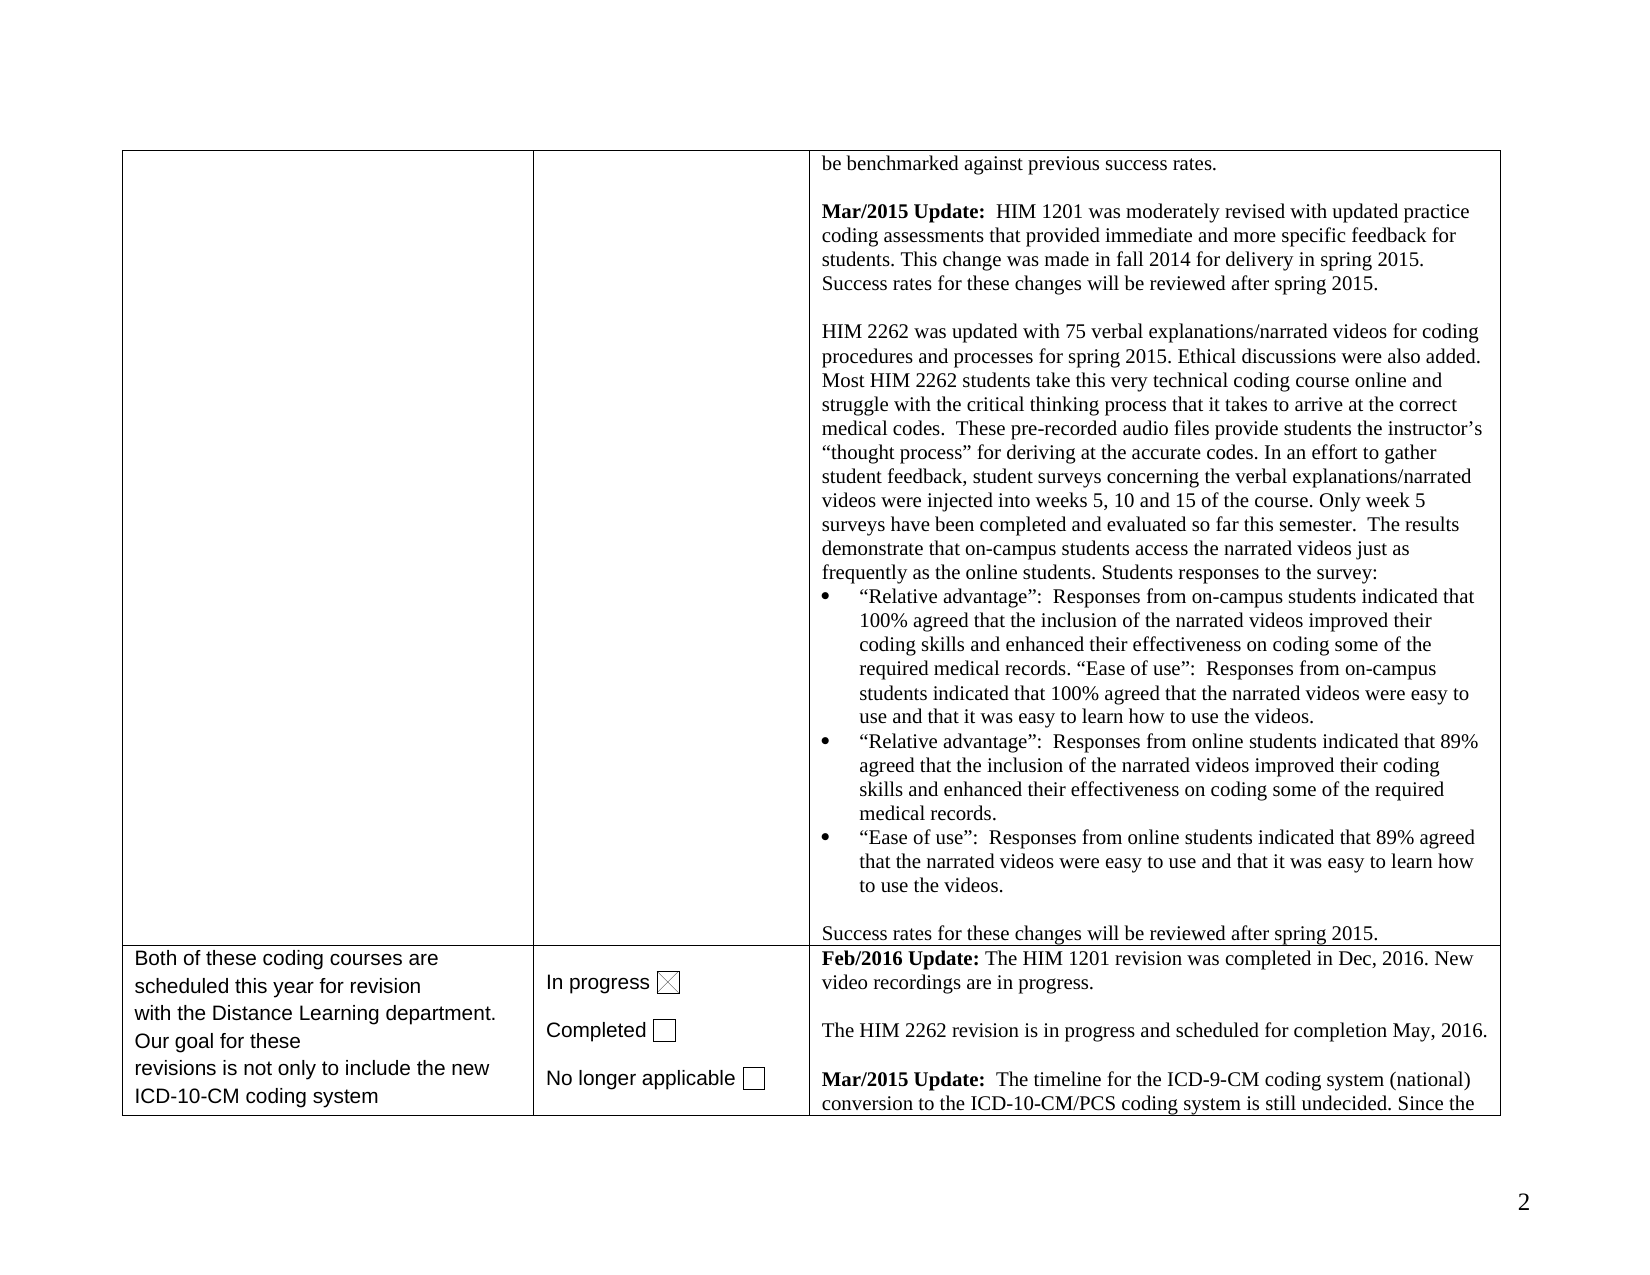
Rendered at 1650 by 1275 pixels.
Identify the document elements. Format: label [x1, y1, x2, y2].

table_cell [123, 151, 533, 945]
table_cell [123, 946, 533, 1114]
table_cell [534, 151, 809, 945]
table_cell [810, 151, 1500, 945]
table_cell [534, 946, 809, 1114]
table_cell [810, 946, 1500, 1114]
